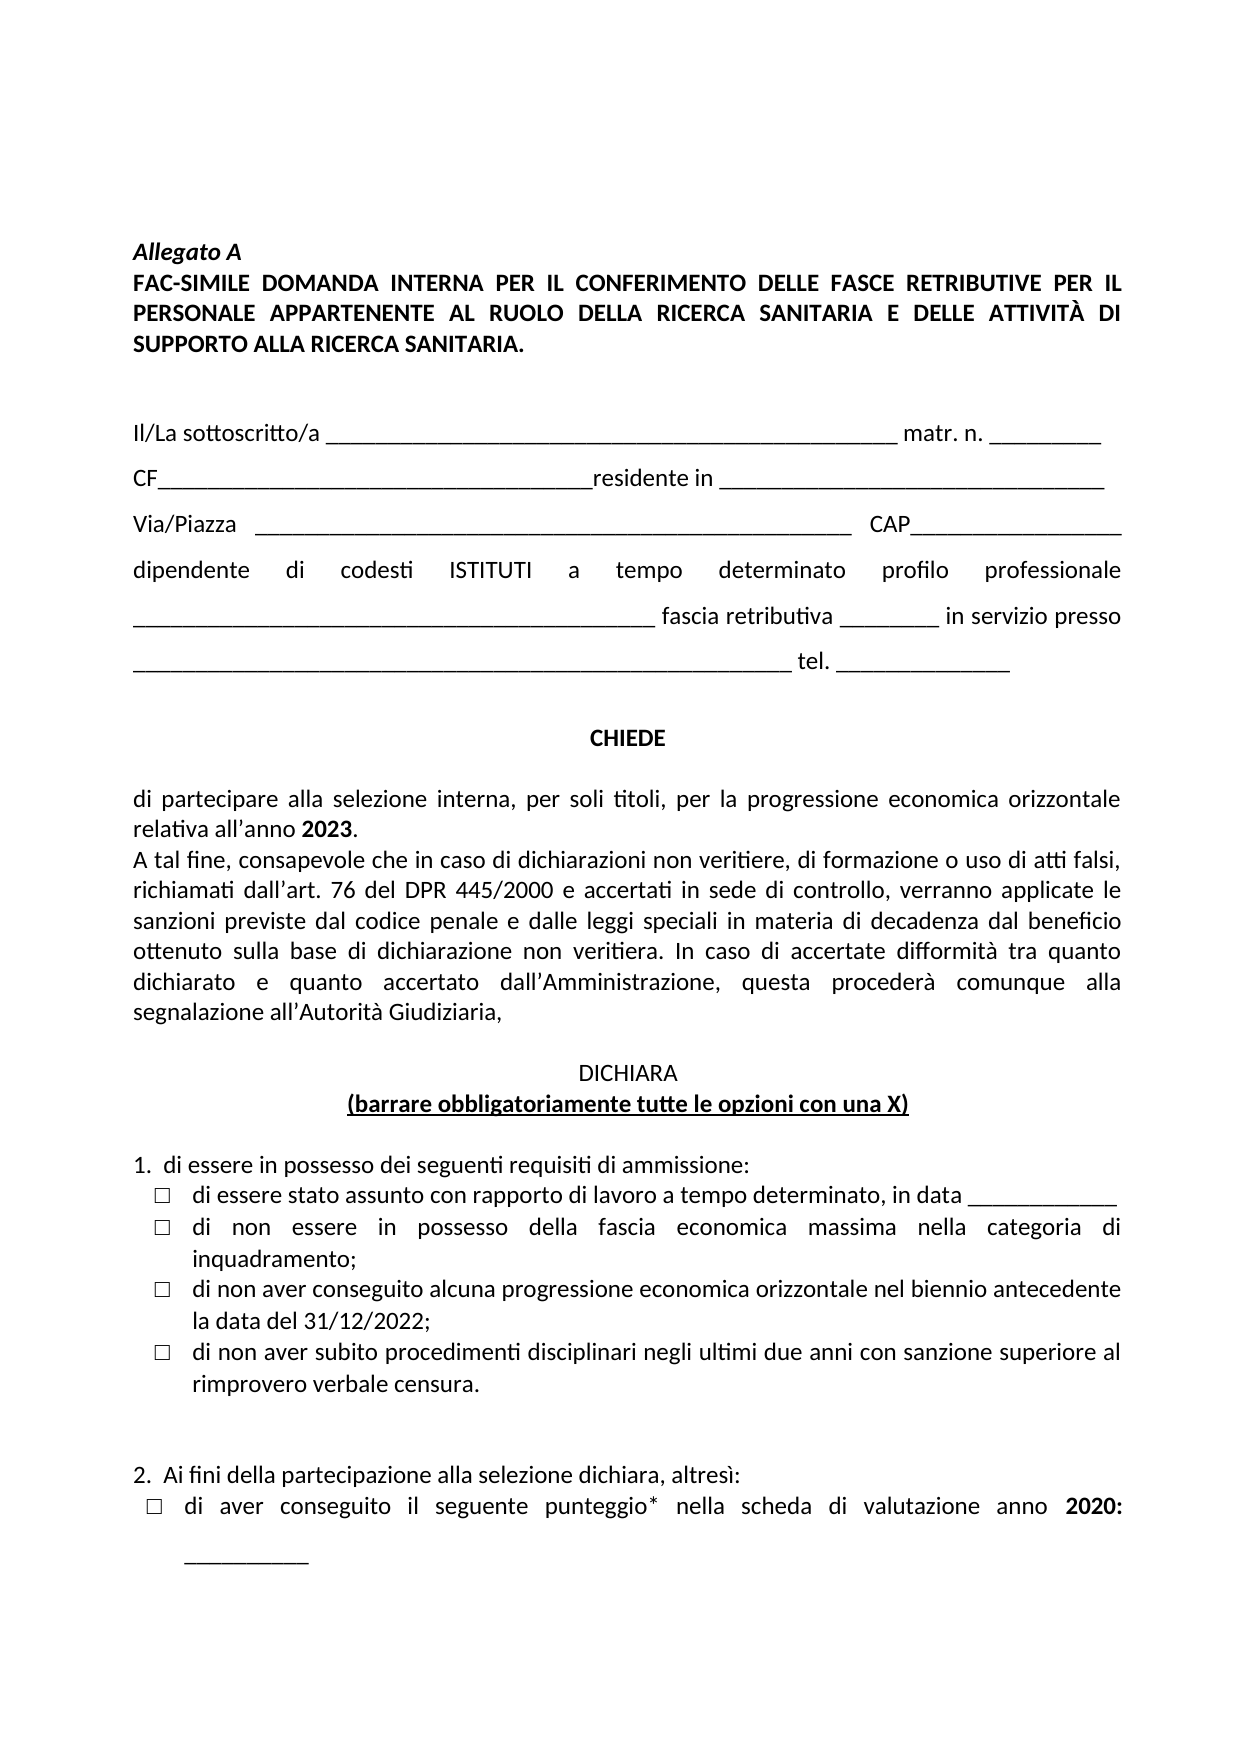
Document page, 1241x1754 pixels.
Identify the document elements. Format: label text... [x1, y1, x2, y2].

text DICHIARA [133, 1057, 1123, 1088]
text 1. di essere in possesso dei seguenti requisiti di ammissione: [133, 1149, 1123, 1179]
text di partecipare alla selezione interna, per soli titoli, per la progressione economica orizzontale relativa all’anno 2023. [133, 783, 1123, 844]
text (barrare obbligatoriamente tutte le opzioni con una X) [133, 1088, 1123, 1118]
list di non aver conseguito alcuna progressione economica orizzontale nel biennio antecedente la data del 31/12/2022; [154, 1274, 1123, 1336]
text CF___________________________________residente in _______________________________ [133, 463, 1123, 493]
list di aver conseguito il seguente punteggio* nella scheda di valutazione anno 2020: __________ [147, 1490, 1123, 1567]
text A tal fine, consapevole che in caso di dichiarazioni non veritiere, di formazione o uso di atti falsi, richiamati dall’art. 76 del DPR 445/2000 e accertati in sede di controllo, verranno applicate le sanzioni previste dal codice penale e dalle leggi speciali in materia di decadenza dal beneficio ottenuto sulla base di dichiarazione non veritiera. In caso di accertate difformità tra quanto dichiarato e quanto accertato dall’Amministrazione, questa procederà comunque alla segnalazione all’Autorità Giudiziaria, [133, 844, 1123, 1027]
text Via/Piazza ________________________________________________ CAP_________________ dipendente di codesti ISTITUTI a tempo determinato profilo professionale __________________________________________ fascia retributiva ________ in servizio presso _____________________________________________________ tel. ______________ [133, 508, 1123, 676]
text FAC-SIMILE DOMANDA INTERNA PER IL CONFERIMENTO DELLE FASCE RETRIBUTIVE PER IL PERSONALE APPARTENENTE AL RUOLO DELLA RICERCA SANITARIA E DELLE ATTIVITÀ DI SUPPORTO ALLA RICERCA SANITARIA. [133, 267, 1123, 358]
text Allegato A [133, 236, 1123, 267]
list 2. Ai fini della partecipazione alla selezione dichiara, altresì: [133, 1459, 1123, 1490]
text CHIEDE [133, 722, 1123, 752]
list di essere stato assunto con rapporto di lavoro a tempo determinato, in data ____________ [154, 1179, 1123, 1211]
list di non essere in possesso della fascia economica massima nella categoria di inquadramento; [154, 1211, 1123, 1274]
list di non aver subito procedimenti disciplinari negli ultimi due anni con sanzione superiore al rimprovero verbale censura. [154, 1336, 1123, 1398]
text Il/La sottoscritto/a ______________________________________________ matr. n. _________ [133, 417, 1123, 447]
